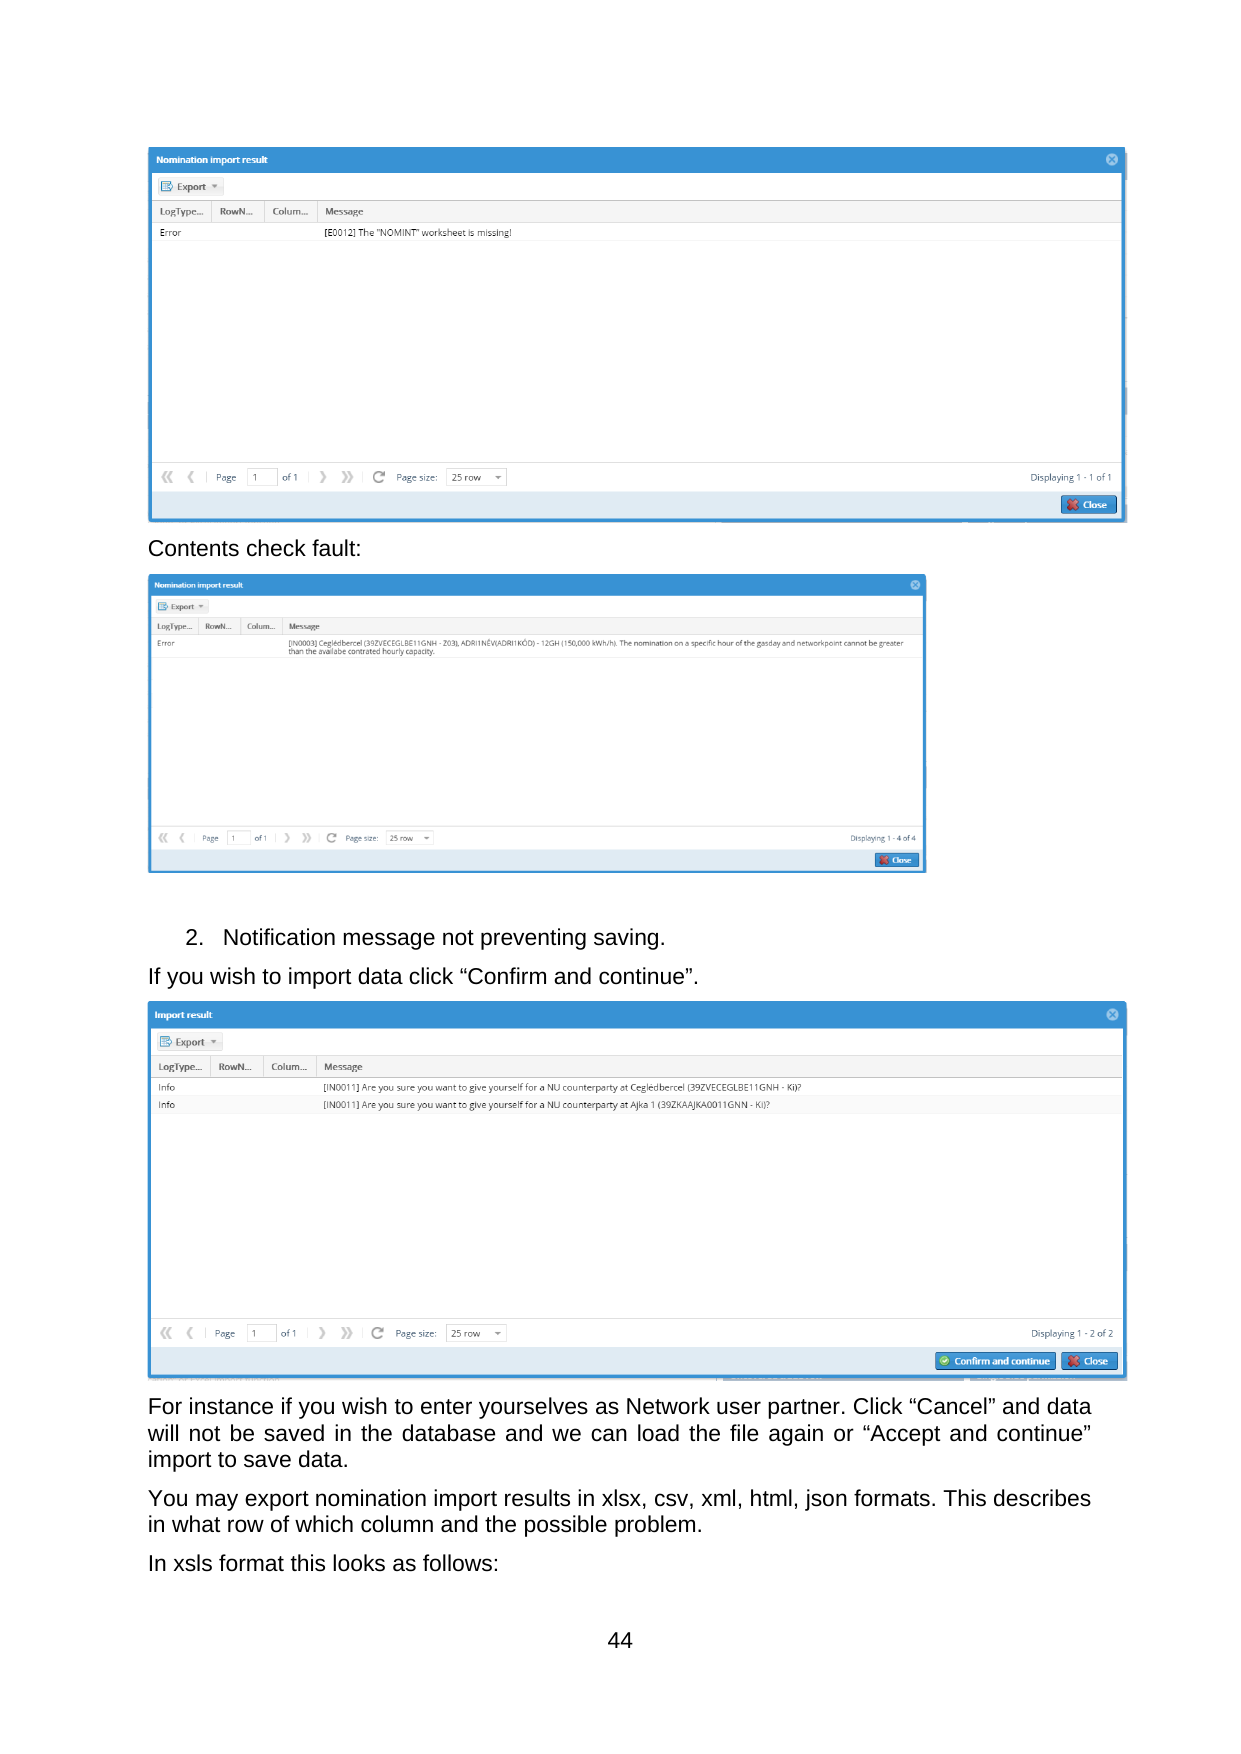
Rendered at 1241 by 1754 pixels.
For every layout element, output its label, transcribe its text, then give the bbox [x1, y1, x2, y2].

text In xsls format this looks as follows: [148, 1550, 1093, 1576]
text If you wish to import data click “Confirm and continue”. [148, 963, 1093, 989]
picture [147, 147, 1128, 523]
picture [147, 574, 927, 873]
text You may export nomination import results in xlsx, csv, xml, html, json formats. This describes in what row of which column and the possible problem. [148, 1485, 1093, 1537]
text For instance if you wish to enter yourselves as Network user partner. Click “Cancel” and data will not be saved in the database and we can load the file again or “Accept and continue” import to save data. [148, 1393, 1093, 1472]
picture [147, 1001, 1128, 1381]
list Notification message not preventing saving. [185, 924, 1093, 950]
text Contents check fault: [148, 535, 1093, 562]
